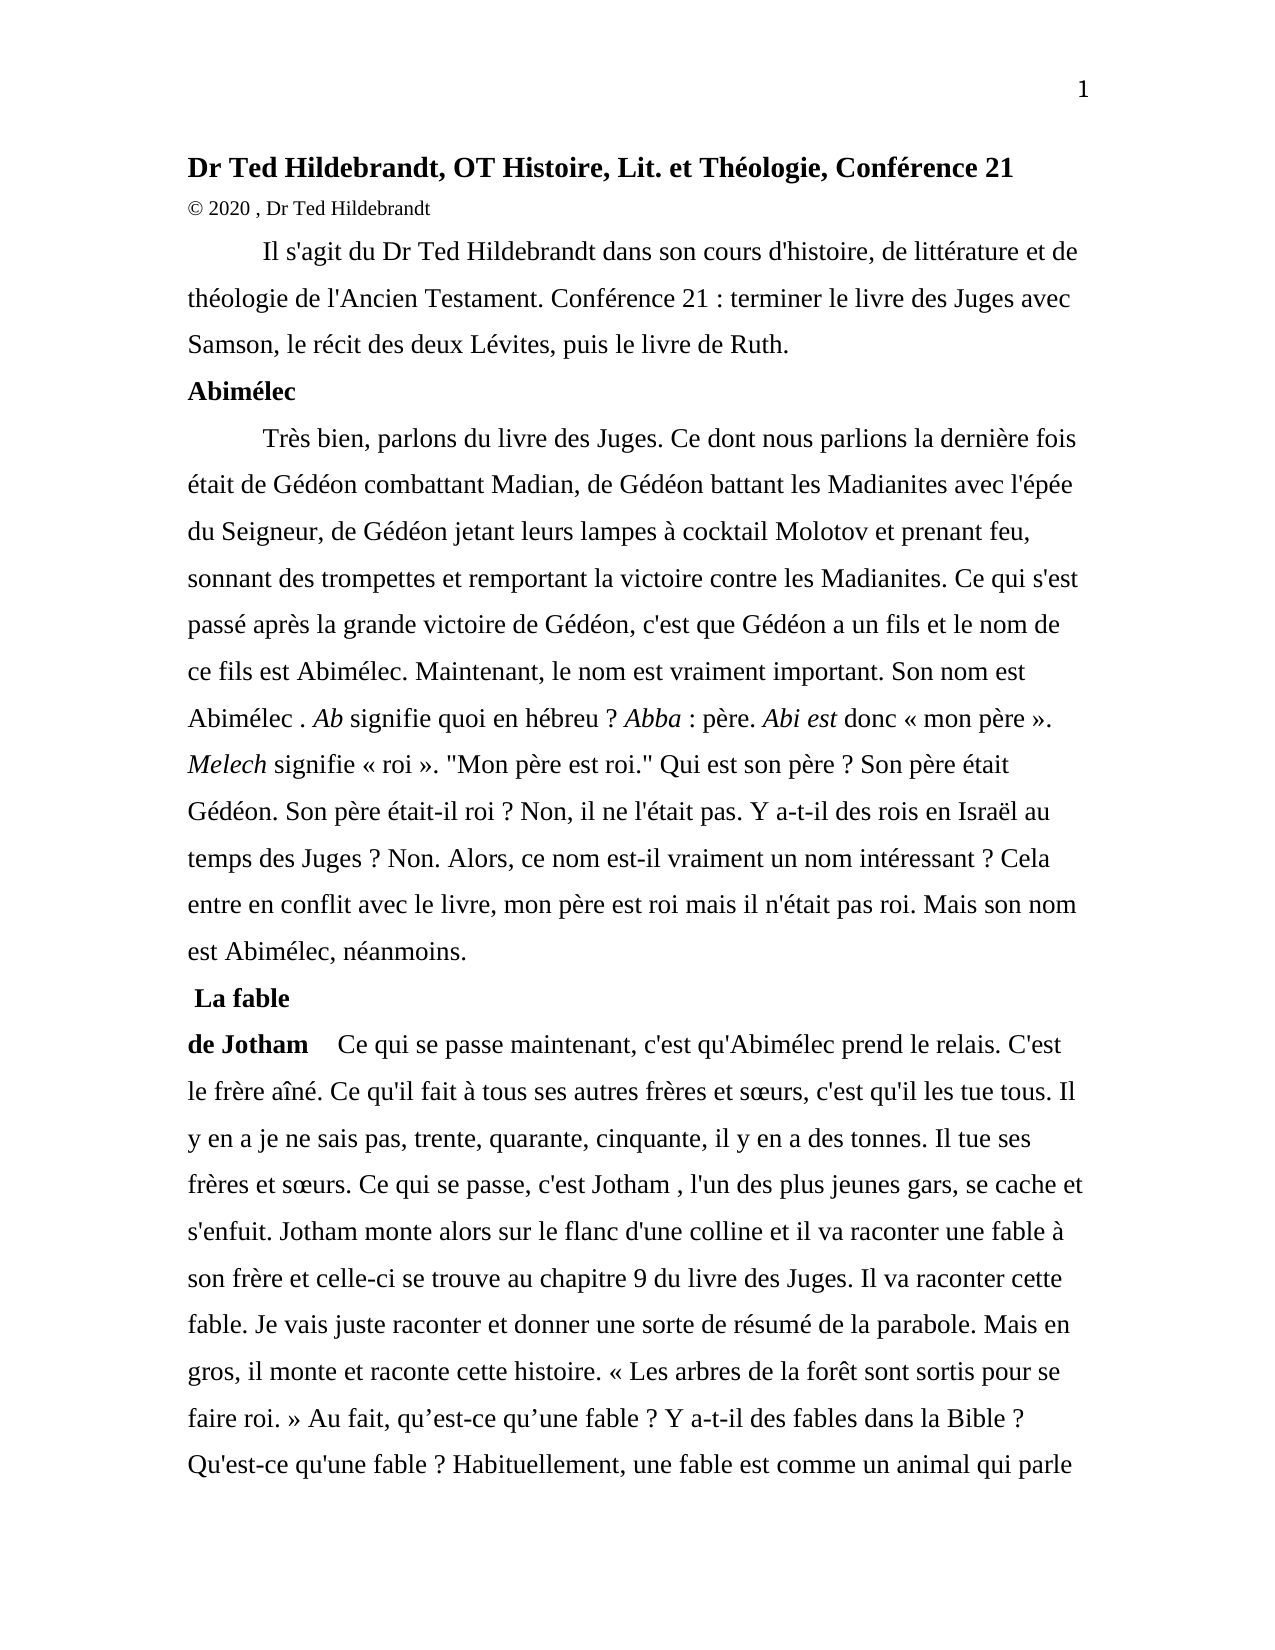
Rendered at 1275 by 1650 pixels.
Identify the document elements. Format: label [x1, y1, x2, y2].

text [187, 150, 1087, 1479]
